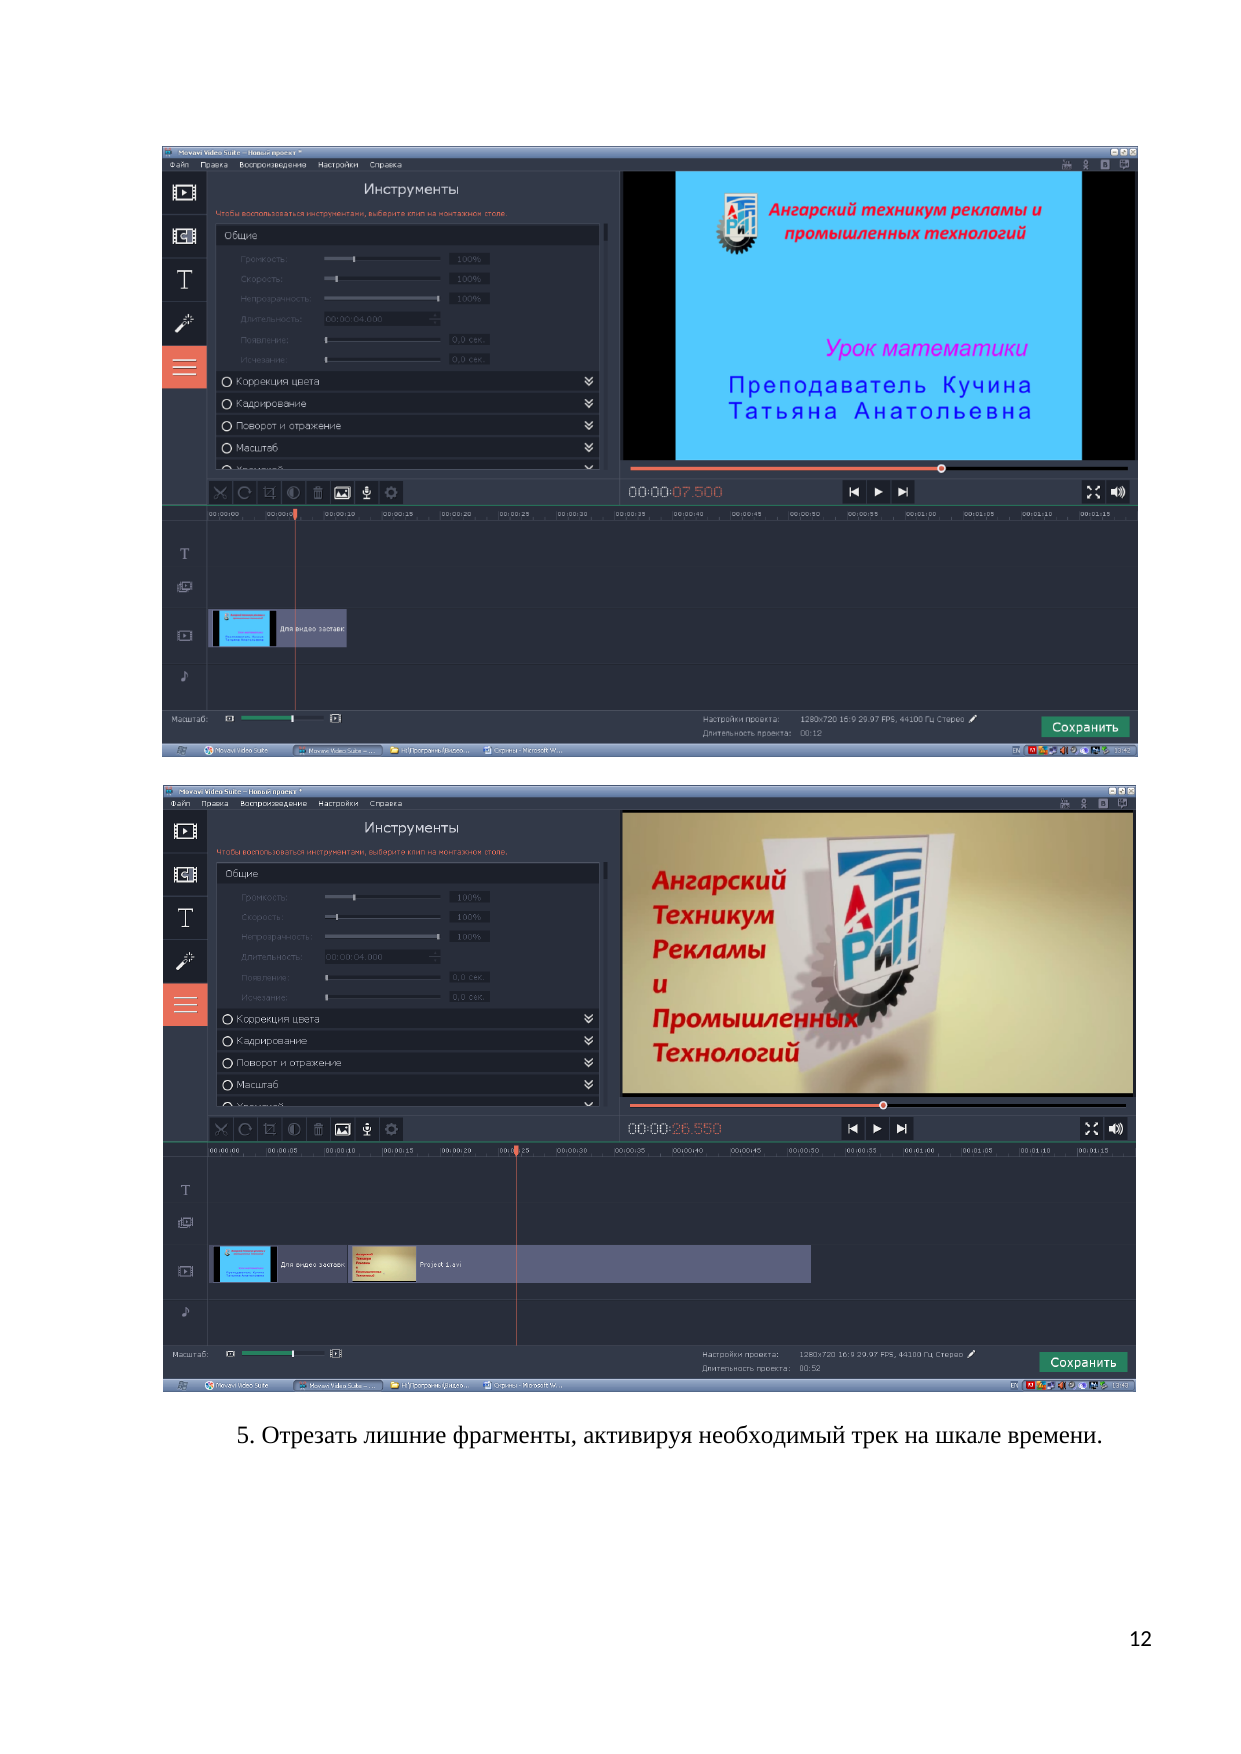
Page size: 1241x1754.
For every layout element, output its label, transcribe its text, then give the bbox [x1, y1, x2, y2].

text 5. Отрезать лишние фрагменты, активируя необходимый трек на шкале времени. [148, 1420, 1152, 1449]
picture [163, 785, 1136, 1392]
picture [162, 146, 1138, 757]
